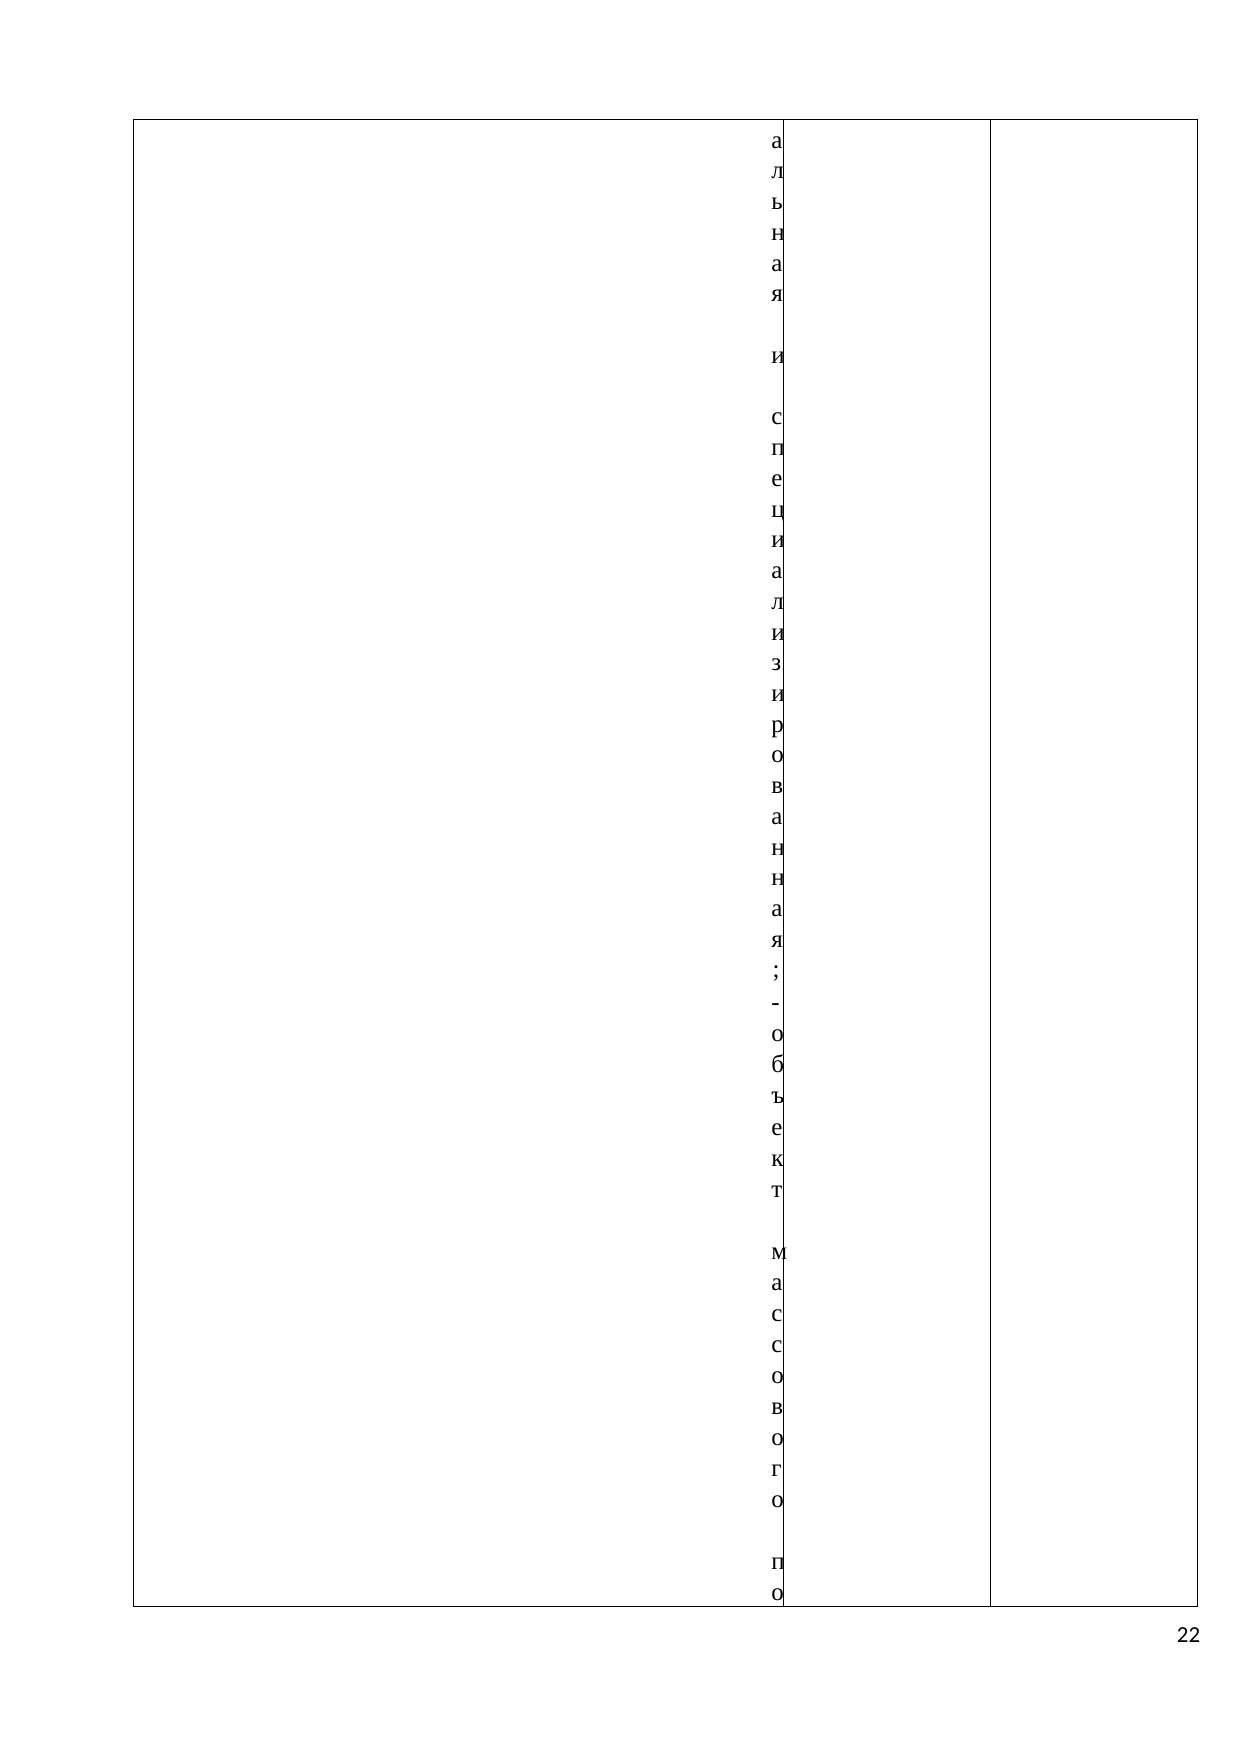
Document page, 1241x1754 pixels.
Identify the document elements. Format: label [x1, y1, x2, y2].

table_cell [784, 120, 990, 1606]
table_cell [134, 120, 783, 1606]
table_cell [991, 120, 1197, 1606]
